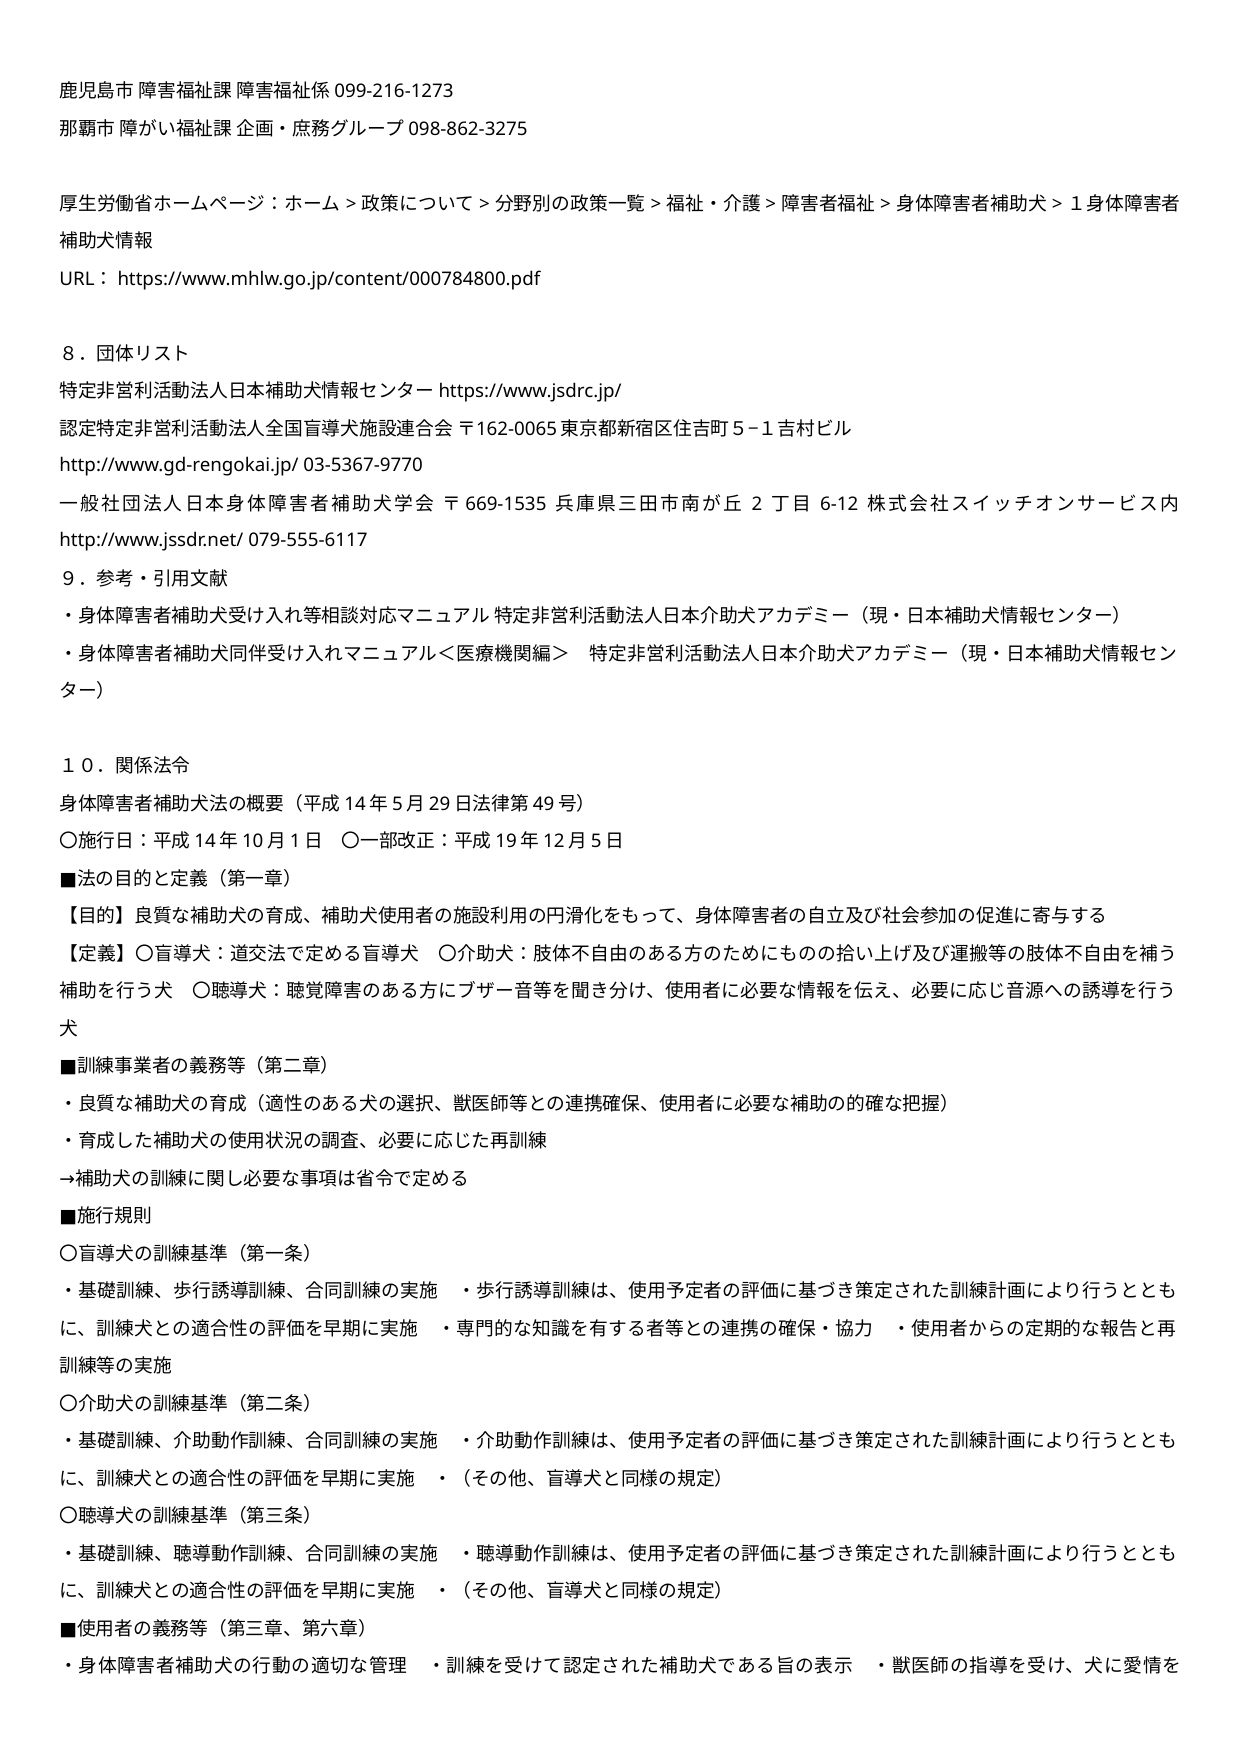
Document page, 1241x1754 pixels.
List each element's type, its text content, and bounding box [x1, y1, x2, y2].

text ・身体障害者補助犬同伴受け入れマニュアル＜医療機関編＞ 特定非営利活動法人日本介助犬アカデミー（現・日本補助犬情報センター） [59, 633, 1181, 708]
text 特定非営利活動法人日本補助犬情報センター https://www.jsdrc.jp/ [59, 371, 1181, 408]
text ■施行規則 [59, 1196, 1181, 1233]
text 〇聴導犬の訓練基準（第三条） [59, 1496, 1181, 1533]
text １０．関係法令 [59, 746, 1181, 783]
text →補助犬の訓練に関し必要な事項は省令で定める [59, 1158, 1181, 1196]
text ９．参考・引用文献 [59, 558, 1181, 596]
text http://www.gd-rengokai.jp/ 03-5367-9770 [59, 446, 1181, 483]
text ・基礎訓練、介助動作訓練、合同訓練の実施 ・介助動作訓練は、使用予定者の評価に基づき策定された訓練計画により行うとともに、訓練犬との適合性の評価を早期に実施 ・（その他、盲導犬と同様の規定） [59, 1421, 1181, 1496]
text 厚生労働省ホームページ：ホーム > 政策について > 分野別の政策一覧 > 福祉・介護 > 障害者福祉 > 身体障害者補助犬 > １身体障害者補助犬情報 [59, 183, 1181, 258]
text 身体障害者補助犬法の概要（平成14年5月29日法律第49号） [59, 783, 1181, 821]
text ８．団体リスト [59, 333, 1181, 371]
text 【目的】良質な補助犬の育成、補助犬使用者の施設利用の円滑化をもって、身体障害者の自立及び社会参加の促進に寄与する [59, 896, 1181, 933]
text ・基礎訓練、歩行誘導訓練、合同訓練の実施 ・歩行誘導訓練は、使用予定者の評価に基づき策定された訓練計画により行うとともに、訓練犬との適合性の評価を早期に実施 ・専門的な知識を有する者等との連携の確保・協力 ・使用者からの定期的な報告と再訓練等の実施 [59, 1271, 1181, 1383]
text 〇介助犬の訓練基準（第二条） [59, 1383, 1181, 1421]
text 認定特定非営利活動法人全国盲導犬施設連合会 〒162-0065東京都新宿区住吉町５−１吉村ビル [59, 408, 1181, 446]
text URL： https://www.mhlw.go.jp/content/000784800.pdf [59, 258, 1181, 296]
text 鹿児島市 障害福祉課 障害福祉係 099-216-1273 [59, 71, 1181, 108]
text ・基礎訓練、聴導動作訓練、合同訓練の実施 ・聴導動作訓練は、使用予定者の評価に基づき策定された訓練計画により行うとともに、訓練犬との適合性の評価を早期に実施 ・（その他、盲導犬と同様の規定） [59, 1533, 1181, 1608]
text 那覇市 障がい福祉課 企画・庶務グループ 098-862-3275 [59, 108, 1181, 146]
text ・良質な補助犬の育成（適性のある犬の選択、獣医師等との連携確保、使用者に必要な補助の的確な把握） [59, 1083, 1181, 1121]
text ・身体障害者補助犬受け入れ等相談対応マニュアル 特定非営利活動法人日本介助犬アカデミー（現・日本補助犬情報センター） [59, 596, 1181, 633]
text 【定義】〇盲導犬：道交法で定める盲導犬 〇介助犬：肢体不自由のある方のためにものの拾い上げ及び運搬等の肢体不自由を補う補助を行う犬 〇聴導犬：聴覚障害のある方にブザー音等を聞き分け、使用者に必要な情報を伝え、必要に応じ音源への誘導を行う犬 [59, 933, 1181, 1046]
text 一般社団法人日本身体障害者補助犬学会 〒669-1535 兵庫県三田市南が丘 2 丁目 6-12 株式会社スイッチオンサービス内 http://www.jssdr.net/ 079-555-6117 [59, 483, 1181, 558]
text 〇施行日：平成14年10月1日 〇一部改正：平成19年12月5日 [59, 821, 1181, 858]
text ■訓練事業者の義務等（第二章） [59, 1046, 1181, 1083]
text ■法の目的と定義（第一章） [59, 858, 1181, 896]
text ・育成した補助犬の使用状況の調査、必要に応じた再訓練 [59, 1121, 1181, 1158]
text 〇盲導犬の訓練基準（第一条） [59, 1233, 1181, 1271]
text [59, 1646, 1181, 1683]
text ■使用者の義務等（第三章、第六章） [59, 1608, 1181, 1646]
